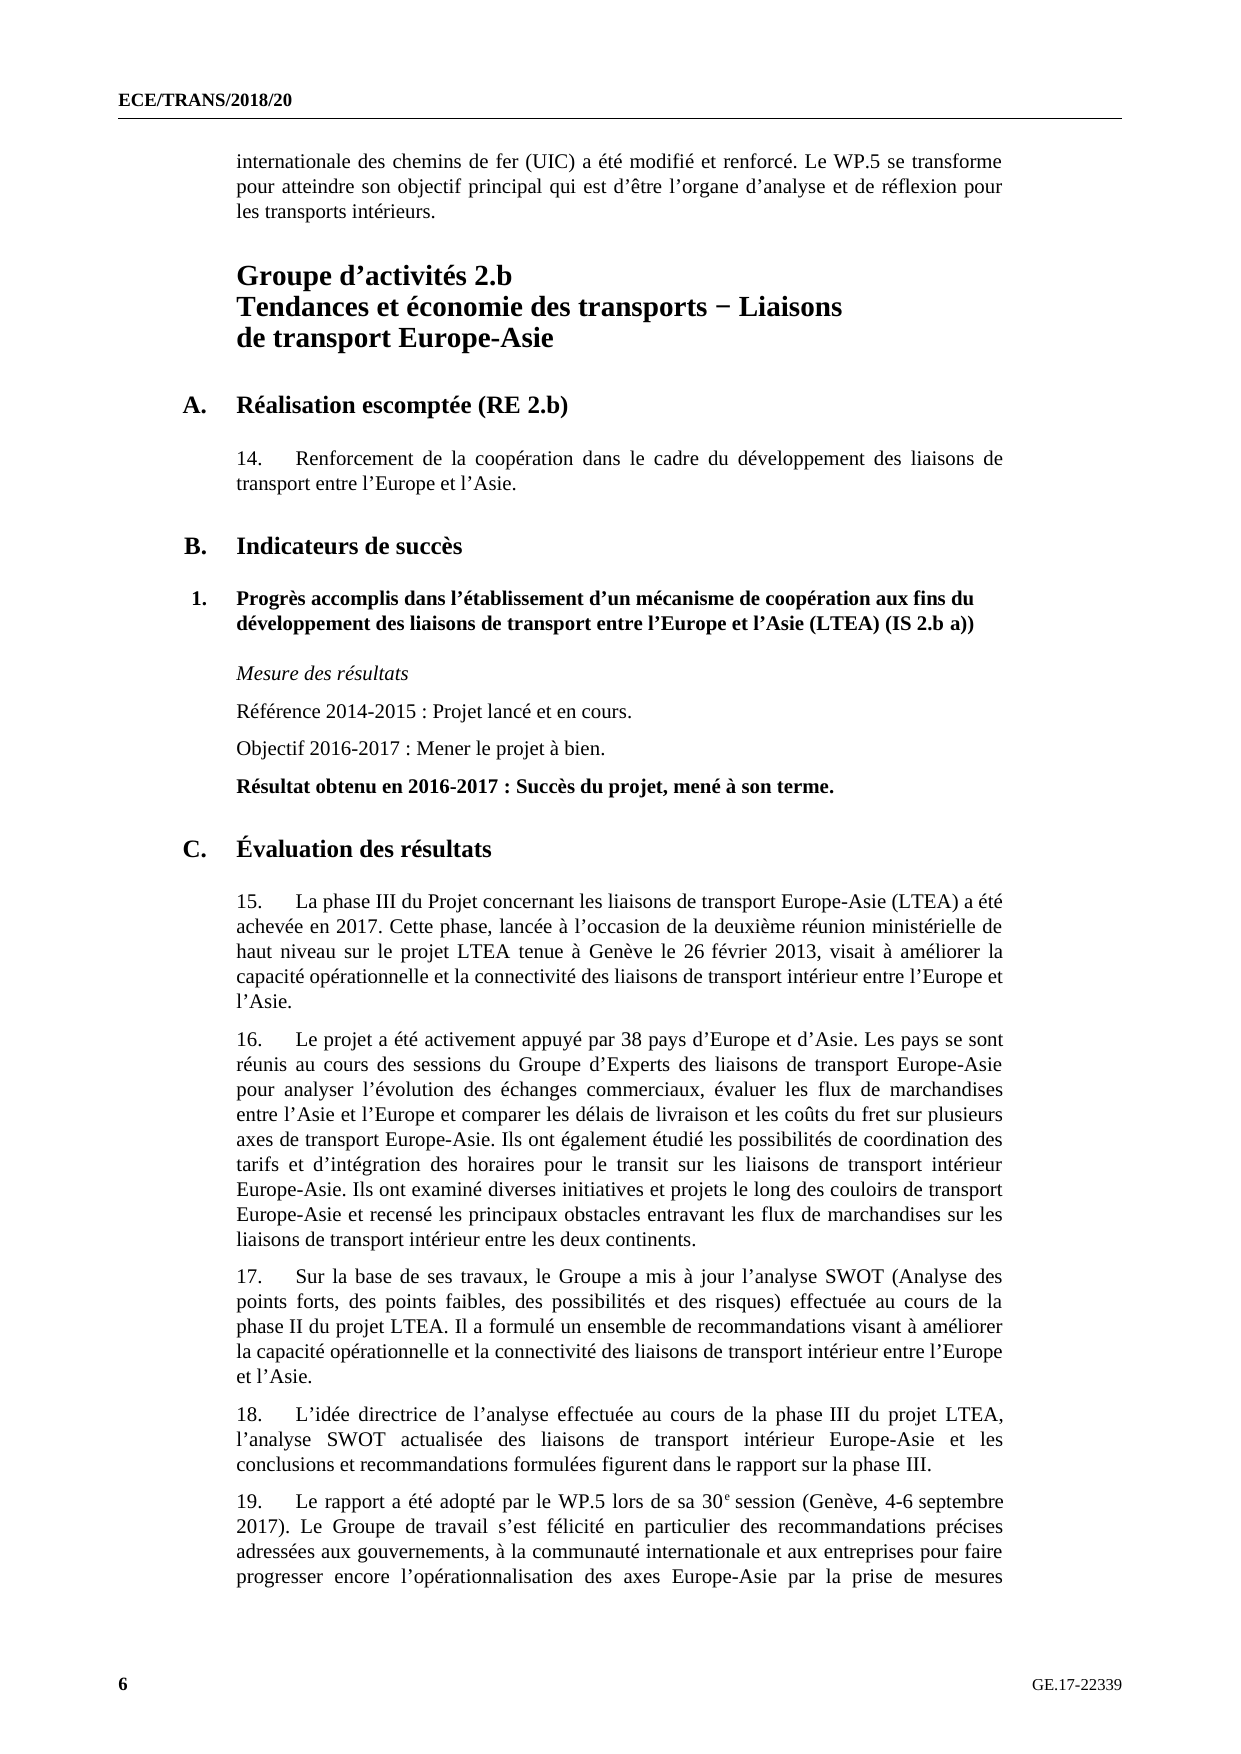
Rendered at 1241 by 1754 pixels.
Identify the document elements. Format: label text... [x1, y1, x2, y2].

text 18. L’idée directrice de l’analyse effectuée au cours de la phase III du projet LTEA, l’analyse SWOT actualisée des liaisons de transport intérieur Europe-Asie et les conclusions et recommandations formulées figurent dans le rapport sur la phase III. [236, 1401, 1004, 1476]
text C. Évaluation des résultats [118, 835, 1004, 863]
text Résultat obtenu en 2016-2017 : Succès du projet, mené à son terme. [236, 773, 1004, 798]
text 17. Sur la base de ses travaux, le Groupe a mis à jour l’analyse SWOT (Analyse des points forts, des points faibles, des possibilités et des risques) effectuée au cours de la phase II du projet LTEA. Il a formulé un ensemble de recommandations visant à améliorer la capacité opérationnelle et la connectivité des liaisons de transport intérieur entre l’Europe et l’Asie. [236, 1263, 1004, 1388]
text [236, 148, 1004, 223]
text B. Indicateurs de succès [118, 532, 1004, 560]
text A. Réalisation escomptée (RE 2.b) [118, 391, 1004, 419]
text Groupe d’activités 2.b Tendances et économie des transports − Liaisons de transport Europe-Asie [118, 260, 1004, 354]
text 15. La phase III du Projet concernant les liaisons de transport Europe-Asie (LTEA) a été achevée en 2017. Cette phase, lancée à l’occasion de la deuxième réunion ministérielle de haut niveau sur le projet LTEA tenue à Genève le 26 février 2013, visait à améliorer la capacité opérationnelle et la connectivité des liaisons de transport intérieur entre l’Europe et l’Asie. [236, 888, 1004, 1013]
text 16. Le projet a été activement appuyé par 38 pays d’Europe et d’Asie. Les pays se sont réunis au cours des sessions du Groupe d’Experts des liaisons de transport Europe-Asie pour analyser l’évolution des échanges commerciaux, évaluer les flux de marchandises entre l’Asie et l’Europe et comparer les délais de livraison et les coûts du fret sur plusieurs axes de transport Europe-Asie. Ils ont également étudié les possibilités de coordination des tarifs et d’intégration des horaires pour le transit sur les liaisons de transport intérieur Europe-Asie. Ils ont examiné diverses initiatives et projets le long des couloirs de transport Europe-Asie et recensé les principaux obstacles entravant les flux de marchandises sur les liaisons de transport intérieur entre les deux continents. [236, 1026, 1004, 1251]
text Mesure des résultats [118, 660, 1004, 685]
text 1. Progrès accomplis dans l’établissement d’un mécanisme de coopération aux fins du développement des liaisons de transport entre l’Europe et l’Asie (LTEA) (IS 2.b a)) [118, 585, 1004, 635]
text Référence 2014-2015 : Projet lancé et en cours. [236, 698, 1004, 723]
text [236, 1488, 1004, 1588]
text 14. Renforcement de la coopération dans le cadre du développement des liaisons de transport entre l’Europe et l’Asie. [236, 444, 1004, 494]
text Objectif 2016-2017 : Mener le projet à bien. [236, 735, 1004, 760]
